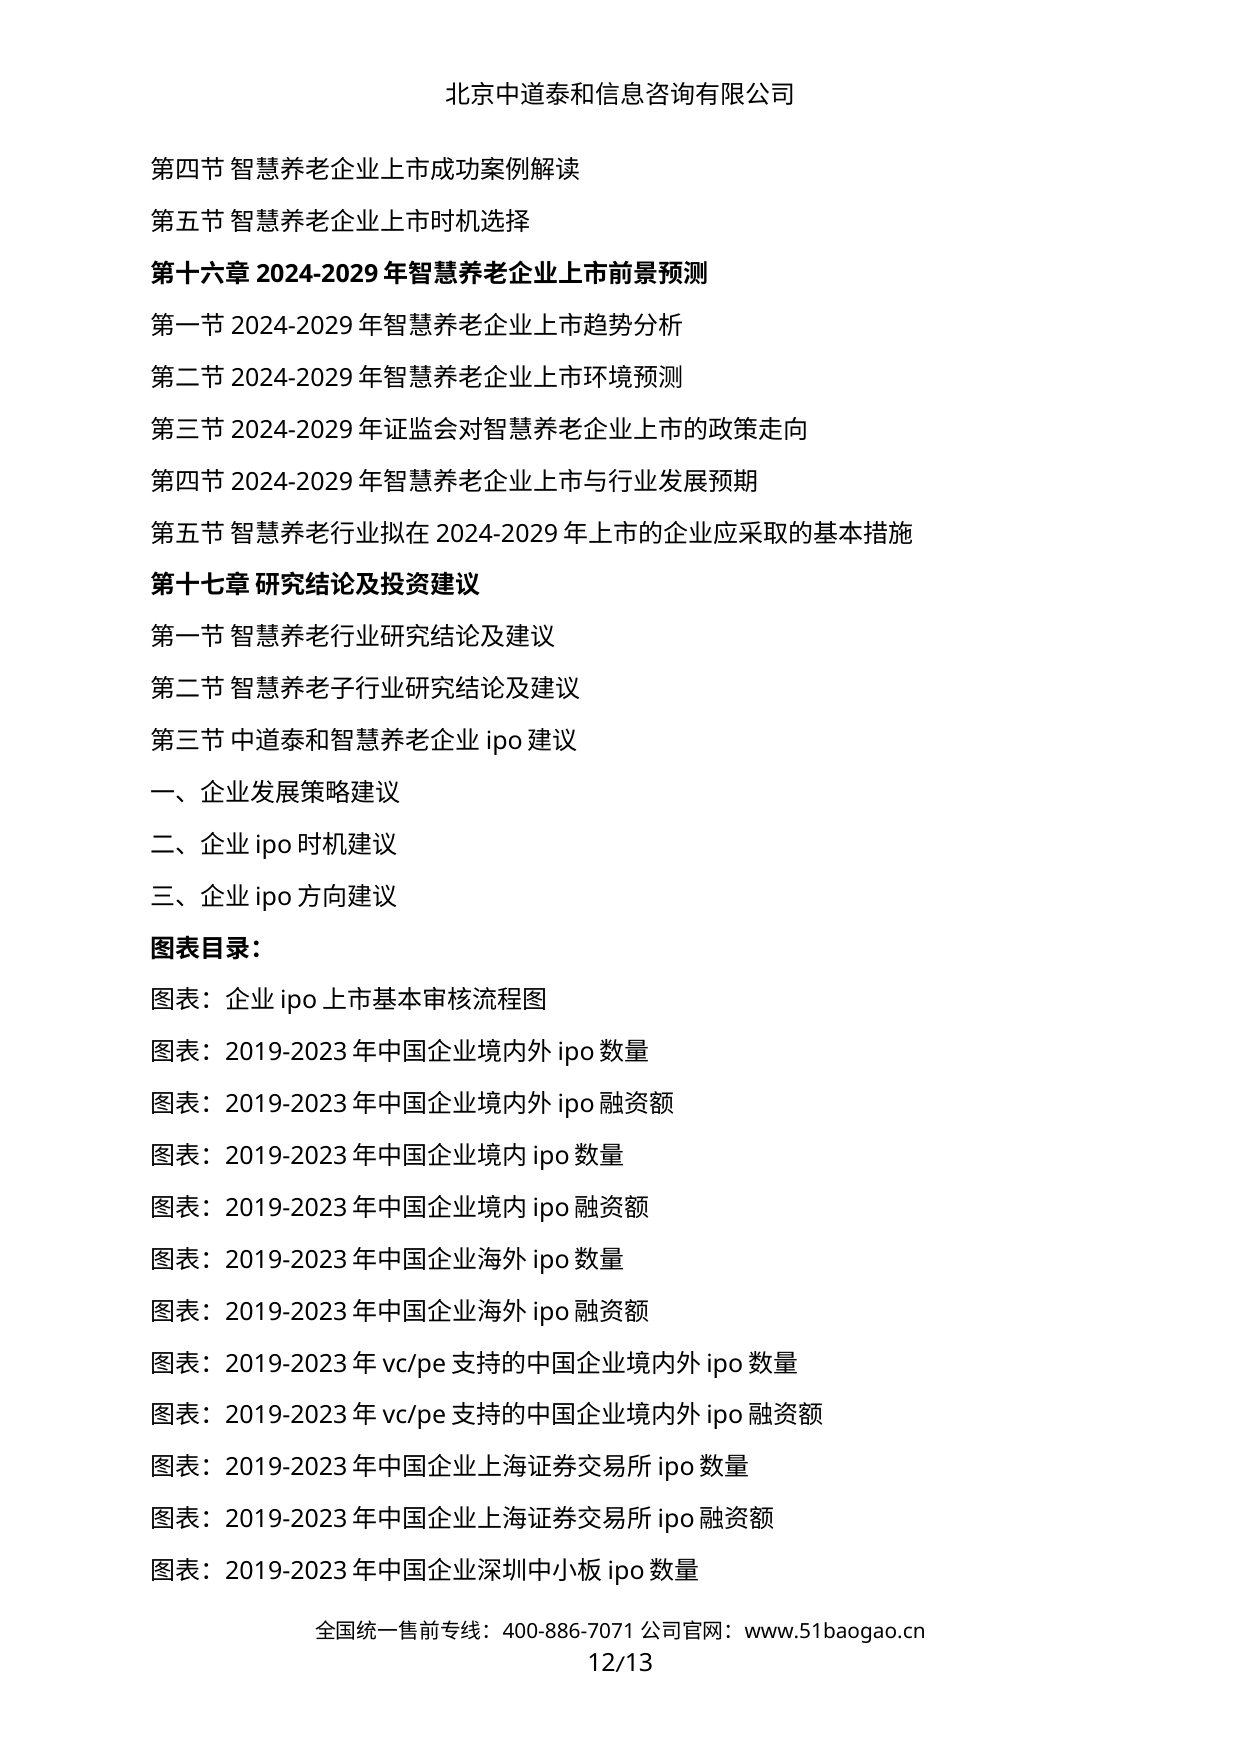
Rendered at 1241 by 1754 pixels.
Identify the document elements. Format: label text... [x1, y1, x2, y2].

text 图表：2019-2023年中国企业深圳中小板ipo数量 [150, 1551, 1090, 1587]
text 图表：2019-2023年中国企业上海证券交易所ipo数量 [150, 1447, 1090, 1483]
text 第二节 2024-2029年智慧养老企业上市环境预测 [150, 357, 1090, 394]
text 二、企业ipo时机建议 [150, 824, 1090, 861]
text 图表目录： [150, 928, 1090, 964]
text 第四节 2024-2029年智慧养老企业上市与行业发展预期 [150, 461, 1090, 497]
text 第一节 2024-2029年智慧养老企业上市趋势分析 [150, 306, 1090, 342]
text 三、企业ipo方向建议 [150, 876, 1090, 912]
text 图表：2019-2023年vc/pe支持的中国企业境内外ipo融资额 [150, 1395, 1090, 1431]
text 第一节 智慧养老行业研究结论及建议 [150, 617, 1090, 653]
text 图表：2019-2023年中国企业境内外ipo融资额 [150, 1084, 1090, 1120]
text 图表：2019-2023年中国企业上海证券交易所ipo融资额 [150, 1499, 1090, 1535]
text 图表：2019-2023年中国企业境内ipo数量 [150, 1136, 1090, 1172]
text 第五节 智慧养老行业拟在2024-2029年上市的企业应采取的基本措施 [150, 513, 1090, 549]
text 一、企业发展策略建议 [150, 772, 1090, 809]
text 第二节 智慧养老子行业研究结论及建议 [150, 669, 1090, 705]
text 图表：2019-2023年vc/pe支持的中国企业境内外ipo数量 [150, 1343, 1090, 1379]
text 图表：2019-2023年中国企业海外ipo数量 [150, 1239, 1090, 1276]
text 图表：2019-2023年中国企业境内外ipo数量 [150, 1032, 1090, 1068]
text 第十六章 2024-2029年智慧养老企业上市前景预测 [150, 254, 1090, 290]
text 第三节 中道泰和智慧养老企业ipo建议 [150, 721, 1090, 757]
text 第四节 智慧养老企业上市成功案例解读 [150, 150, 1090, 186]
text 第三节 2024-2029年证监会对智慧养老企业上市的政策走向 [150, 409, 1090, 446]
text 图表：2019-2023年中国企业海外ipo融资额 [150, 1291, 1090, 1327]
text 第十七章 研究结论及投资建议 [150, 565, 1090, 601]
text 图表：企业ipo上市基本审核流程图 [150, 980, 1090, 1016]
text 第五节 智慧养老企业上市时机选择 [150, 202, 1090, 238]
text 图表：2019-2023年中国企业境内ipo融资额 [150, 1187, 1090, 1224]
